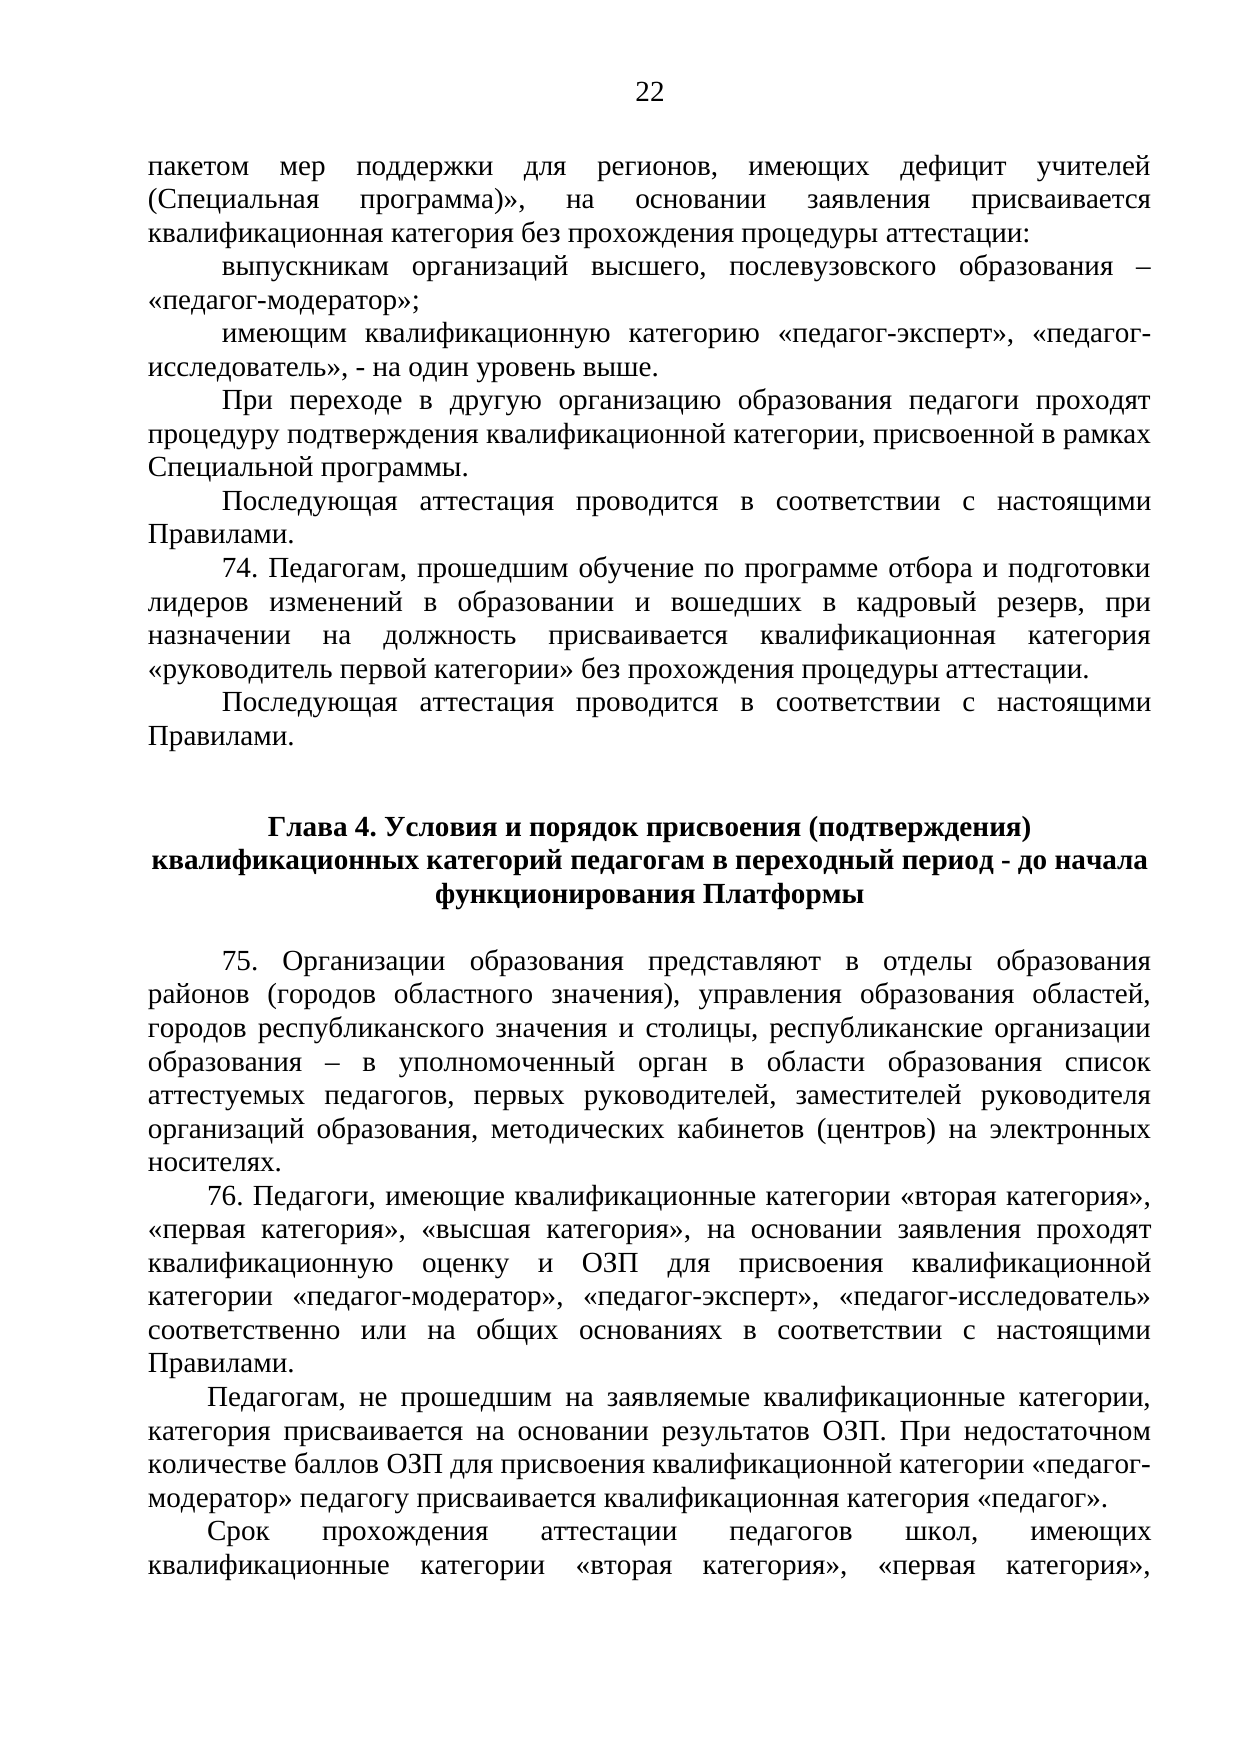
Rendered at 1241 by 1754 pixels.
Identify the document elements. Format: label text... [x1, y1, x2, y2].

text Последующая аттестация проводится в соответствии с настоящими Правилами. [148, 684, 1152, 751]
text Последующая аттестация проводится в соответствии с настоящими Правилами. [148, 483, 1152, 550]
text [148, 1513, 1152, 1580]
text При переходе в другую организацию образования педагоги проходят процедуру подтверждения квалификационной категории, присвоенной в рамках Специальной программы. [148, 382, 1152, 483]
text Глава 4. Условия и порядок присвоения (подтверждения) квалификационных категорий педагогам в переходный период - до начала функционирования Платформы [148, 809, 1152, 909]
text 75. Организации образования представляют в отделы образования районов (городов областного значения), управления образования областей, городов республиканского значения и столицы, республиканские организации образования – в уполномоченный орган в области образования список аттестуемых педагогов, первых руководителей, заместителей руководителя организаций образования, методических кабинетов (центров) на электронных носителях. [148, 943, 1152, 1178]
text имеющим квалификационную категорию «педагог-эксперт», «педагог-исследователь», - на один уровень выше. [148, 315, 1152, 382]
text выпускникам организаций высшего, послевузовского образования – «педагог-модератор»; [148, 248, 1152, 315]
text Педагогам, не прошедшим на заявляемые квалификационные категории, категория присваивается на основании результатов ОЗП. При недостаточном количестве баллов ОЗП для присвоения квалификационной категории «педагог-модератор» педагогу присваивается квалификационная категория «педагог». [148, 1379, 1152, 1513]
text 74. Педагогам, прошедшим обучение по программе отбора и подготовки лидеров изменений в образовании и вошедших в кадровый резерв, при назначении на должность присваивается квалификационная категория «руководитель первой категории» без прохождения процедуры аттестации. [148, 550, 1152, 684]
text 76. Педагоги, имеющие квалификационные категории «вторая категория», «первая категория», «высшая категория», на основании заявления проходят квалификационную оценку и ОЗП для присвоения квалификационной категории «педагог-модератор», «педагог-эксперт», «педагог-исследователь» соответственно или на общих основаниях в соответствии с настоящими Правилами. [148, 1178, 1152, 1379]
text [148, 148, 1152, 248]
